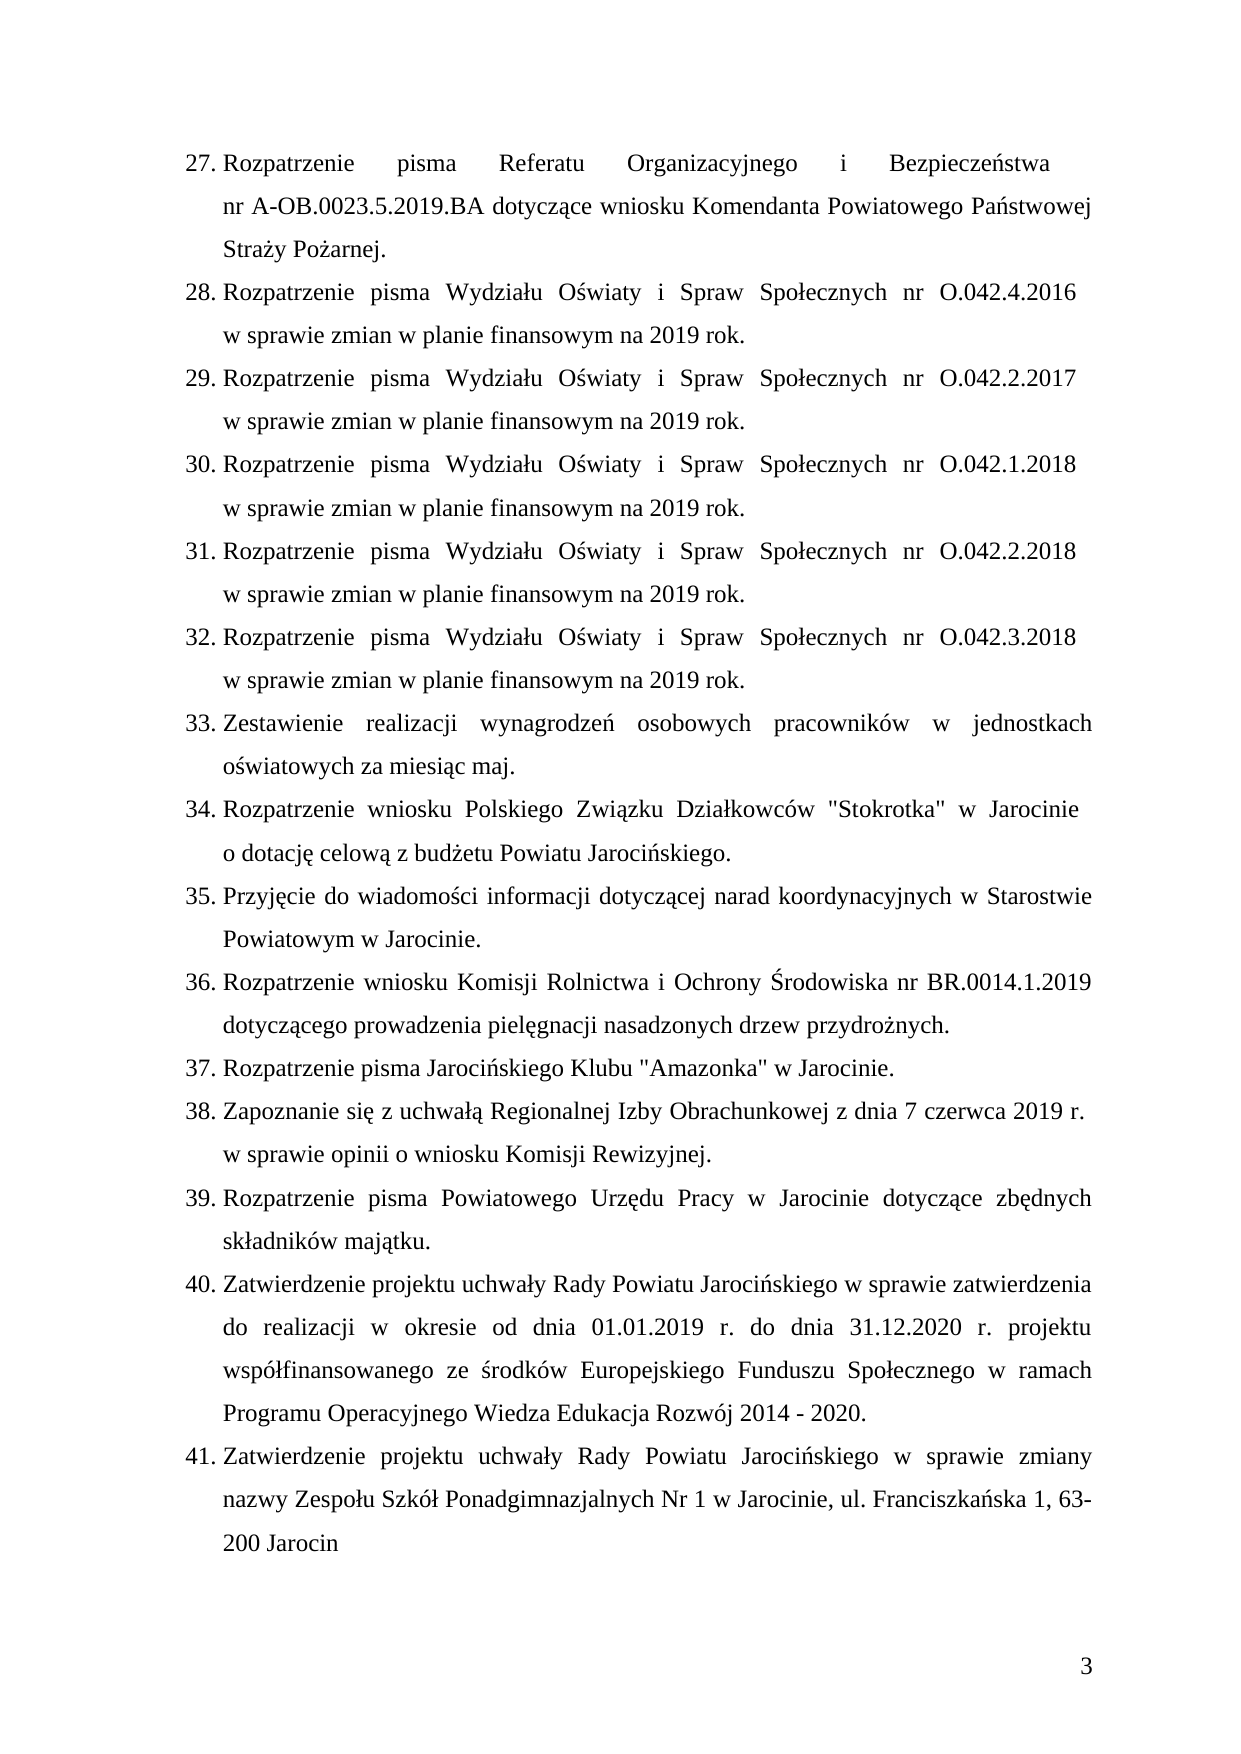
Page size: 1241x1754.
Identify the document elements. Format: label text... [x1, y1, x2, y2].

list Przyjęcie do wiadomości informacji dotyczącej narad koordynacyjnych w Starostwie Powiatowym w Jarocinie. [185, 881, 1093, 953]
list Rozpatrzenie wniosku Komisji Rolnictwa i Ochrony Środowiska nr BR.0014.1.2019 dotyczącego prowadzenia pielęgnacji nasadzonych drzew przydrożnych. [185, 967, 1093, 1039]
list Zatwierdzenie projektu uchwały Rady Powiatu Jarocińskiego w sprawie zatwierdzenia do realizacji w okresie od dnia 01.01.2019 r. do dnia 31.12.2020 r. projektu współfinansowanego ze środków Europejskiego Funduszu Społecznego w ramach Programu Operacyjnego Wiedza Edukacja Rozwój 2014 - 2020. [185, 1269, 1093, 1427]
list Rozpatrzenie pisma Wydziału Oświaty i Spraw Społecznych nr O.042.1.2018 w sprawie zmian w planie finansowym na 2019 rok. [185, 449, 1093, 521]
list Zapoznanie się z uchwałą Regionalnej Izby Obrachunkowej z dnia 7 czerwca 2019 r. w sprawie opinii o wniosku Komisji Rewizyjnej. [185, 1096, 1093, 1168]
list Rozpatrzenie pisma Jarocińskiego Klubu "Amazonka" w Jarocinie. [185, 1053, 1093, 1082]
list Rozpatrzenie pisma Wydziału Oświaty i Spraw Społecznych nr O.042.2.2017 w sprawie zmian w planie finansowym na 2019 rok. [185, 363, 1093, 435]
list Rozpatrzenie wniosku Polskiego Związku Działkowców "Stokrotka" w Jarocinie o dotację celową z budżetu Powiatu Jarocińskiego. [185, 794, 1093, 866]
list Zatwierdzenie projektu uchwały Rady Powiatu Jarocińskiego w sprawie zmiany nazwy Zespołu Szkół Ponadgimnazjalnych Nr 1 w Jarocinie, ul. Franciszkańska 1, 63-200 Jarocin [185, 1441, 1093, 1556]
list Rozpatrzenie pisma Wydziału Oświaty i Spraw Społecznych nr O.042.3.2018 w sprawie zmian w planie finansowym na 2019 rok. [185, 622, 1093, 694]
list Rozpatrzenie pisma Referatu Organizacyjnego i Bezpieczeństwa nr A-OB.0023.5.2019.BA dotyczące wniosku Komendanta Powiatowego Państwowej Straży Pożarnej. [185, 148, 1093, 263]
list Zestawienie realizacji wynagrodzeń osobowych pracowników w jednostkach oświatowych za miesiąc maj. [185, 708, 1093, 780]
list Rozpatrzenie pisma Wydziału Oświaty i Spraw Społecznych nr O.042.2.2018 w sprawie zmian w planie finansowym na 2019 rok. [185, 536, 1093, 608]
list Rozpatrzenie pisma Wydziału Oświaty i Spraw Społecznych nr O.042.4.2016 w sprawie zmian w planie finansowym na 2019 rok. [185, 277, 1093, 349]
list Rozpatrzenie pisma Powiatowego Urzędu Pracy w Jarocinie dotyczące zbędnych składników majątku. [185, 1183, 1093, 1254]
